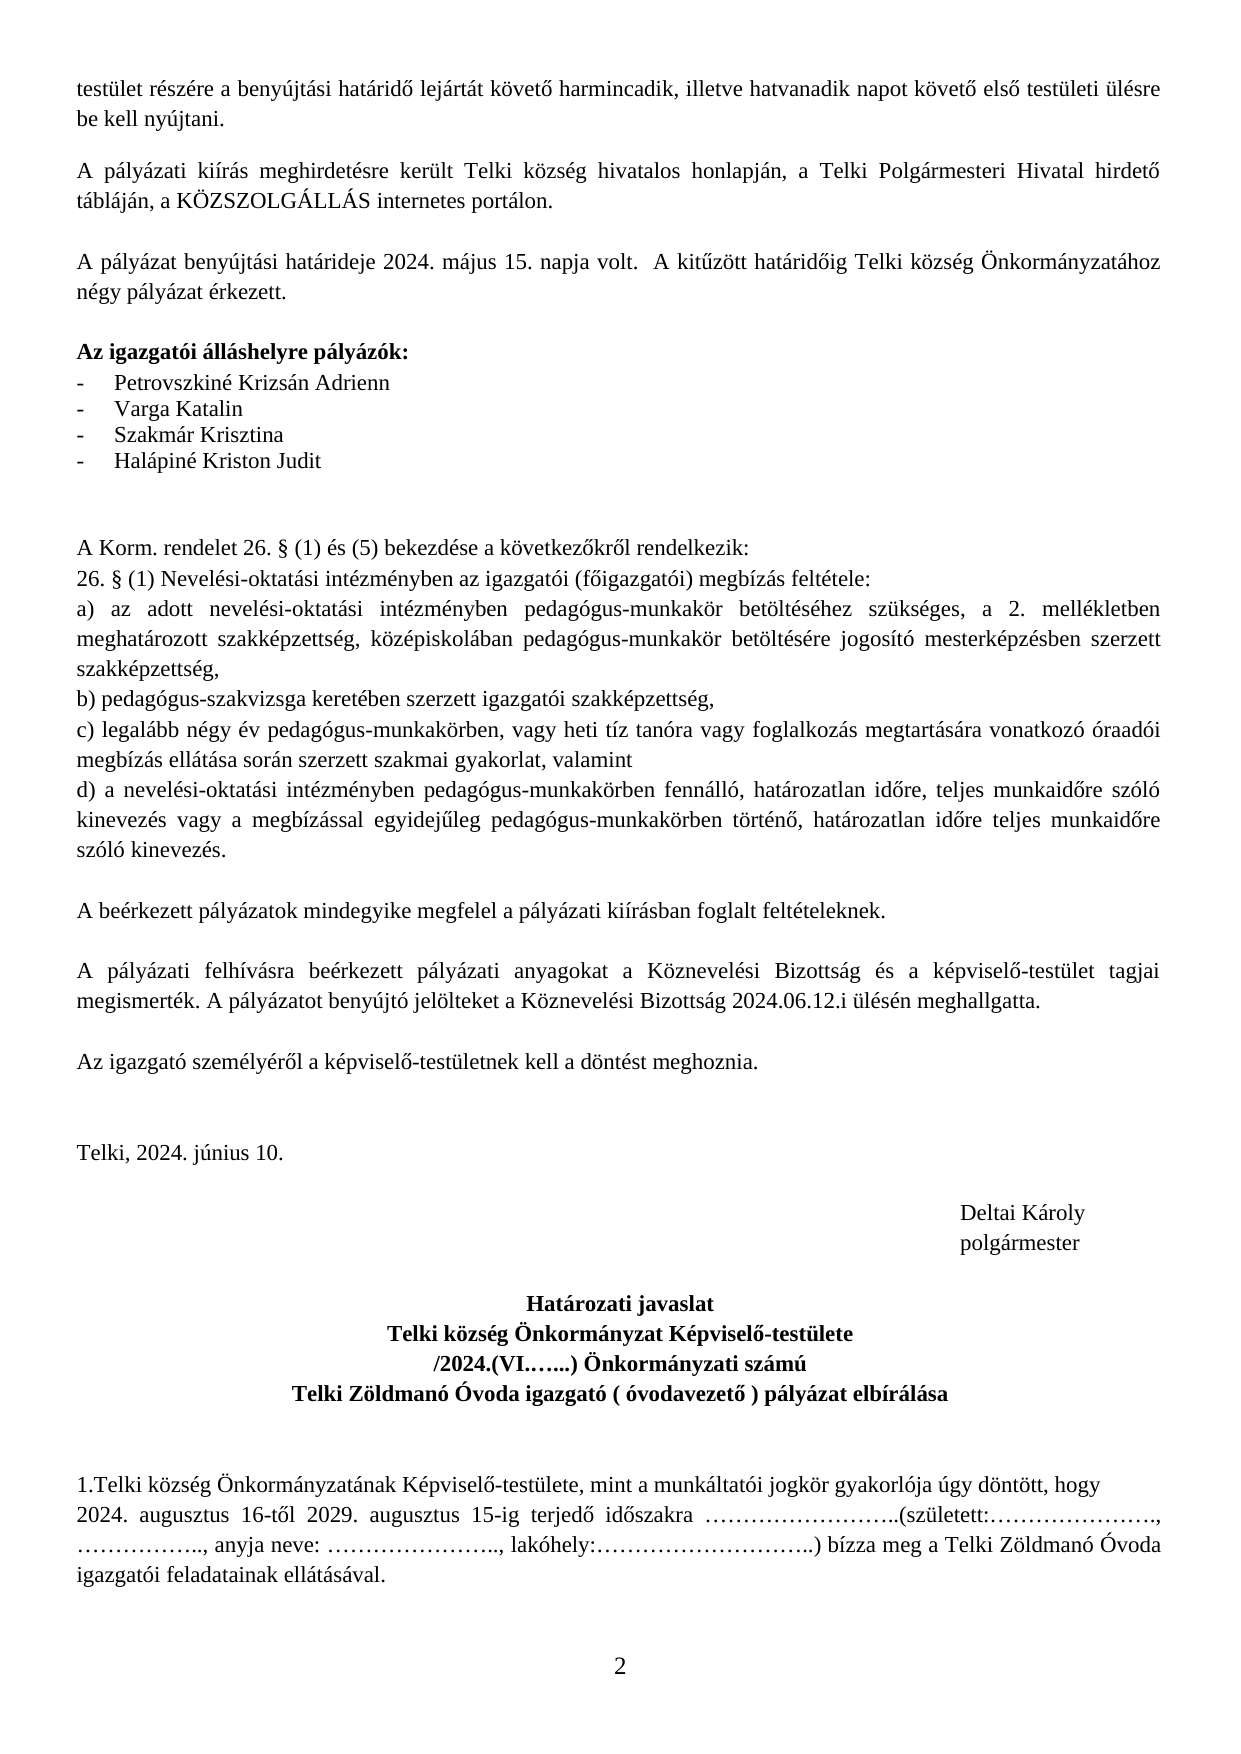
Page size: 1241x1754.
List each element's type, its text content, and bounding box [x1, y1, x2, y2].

text A Korm. rendelet 26. § (1) és (5) bekezdése a következőkről rendelkezik: [76, 534, 1162, 561]
text 26. § (1) Nevelési-oktatási intézményben az igazgatói (főigazgatói) megbízás feltétele: [76, 564, 1162, 591]
text 2024. augusztus 16-től 2029. augusztus 15-ig terjedő időszakra ……………………..(született:………………….,…………….., anyja neve: ………………….., lakóhely:………………………..) bízza meg a Telki Zöldmanó Óvoda igazgatói feladatainak ellátásával. [76, 1501, 1162, 1588]
text A pályázati kiírás meghirdetésre került Telki község hivatalos honlapján, a Telki Polgármesteri Hivatal hirdető tábláján, a KÖZSZOLGÁLLÁS internetes portálon. [76, 157, 1162, 214]
text A pályázat benyújtási határideje 2024. május 15. napja volt. A kitűzött határidőig Telki község Önkormányzatához négy pályázat érkezett. [76, 248, 1162, 304]
text b) pedagógus-szakvizsga keretében szerzett igazgatói szakképzettség, [76, 685, 1162, 712]
text Az igazgató személyéről a képviselő-testületnek kell a döntést meghoznia. [76, 1048, 1162, 1074]
text polgármester [76, 1229, 1162, 1256]
list Halápiné Kriston Judit [76, 448, 1162, 474]
text a) az adott nevelési-oktatási intézményben pedagógus-munkakör betöltéséhez szükséges, a 2. mellékletben meghatározott szakképzettség, középiskolában pedagógus-munkakör betöltésére jogosító mesterképzésben szerzett szakképzettség, [76, 595, 1162, 682]
text Telki Zöldmanó Óvoda igazgató ( óvodavezető ) pályázat elbírálása [75, 1380, 1165, 1407]
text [76, 75, 1162, 132]
text d) a nevelési-oktatási intézményben pedagógus-munkakörben fennálló, határozatlan időre, teljes munkaidőre szóló kinevezés vagy a megbízással egyidejűleg pedagógus-munkakörben történő, határozatlan időre teljes munkaidőre szóló kinevezés. [76, 776, 1162, 863]
text 1.Telki község Önkormányzatának Képviselő-testülete, mint a munkáltatói jogkör gyakorlója úgy döntött, hogy [76, 1471, 1162, 1497]
list Szakmár Krisztina [76, 421, 1162, 448]
text Deltai Károly [76, 1199, 1162, 1225]
text Az igazgatói álláshelyre pályázók: [76, 338, 1162, 365]
text Telki, 2024. június 10. [76, 1138, 1162, 1165]
text Határozati javaslat [75, 1289, 1165, 1316]
text A beérkezett pályázatok mindegyike megfelel a pályázati kiírásban foglalt feltételeknek. [76, 897, 1162, 923]
list Petrovszkiné Krizsán Adrienn [76, 368, 1162, 395]
text Telki község Önkormányzat Képviselő-testülete [75, 1320, 1165, 1346]
list Varga Katalin [76, 395, 1162, 421]
text A pályázati felhívásra beérkezett pályázati anyagokat a Köznevelési Bizottság és a képviselő-testület tagjai megismerték. A pályázatot benyújtó jelölteket a Köznevelési Bizottság 2024.06.12.i ülésén meghallgatta. [76, 957, 1162, 1014]
text /2024.(VI.…...) Önkormányzati számú [75, 1350, 1165, 1376]
text c) legalább négy év pedagógus-munkakörben, vagy heti tíz tanóra vagy foglalkozás megtartására vonatkozó óraadói megbízás ellátása során szerzett szakmai gyakorlat, valamint [76, 716, 1162, 772]
